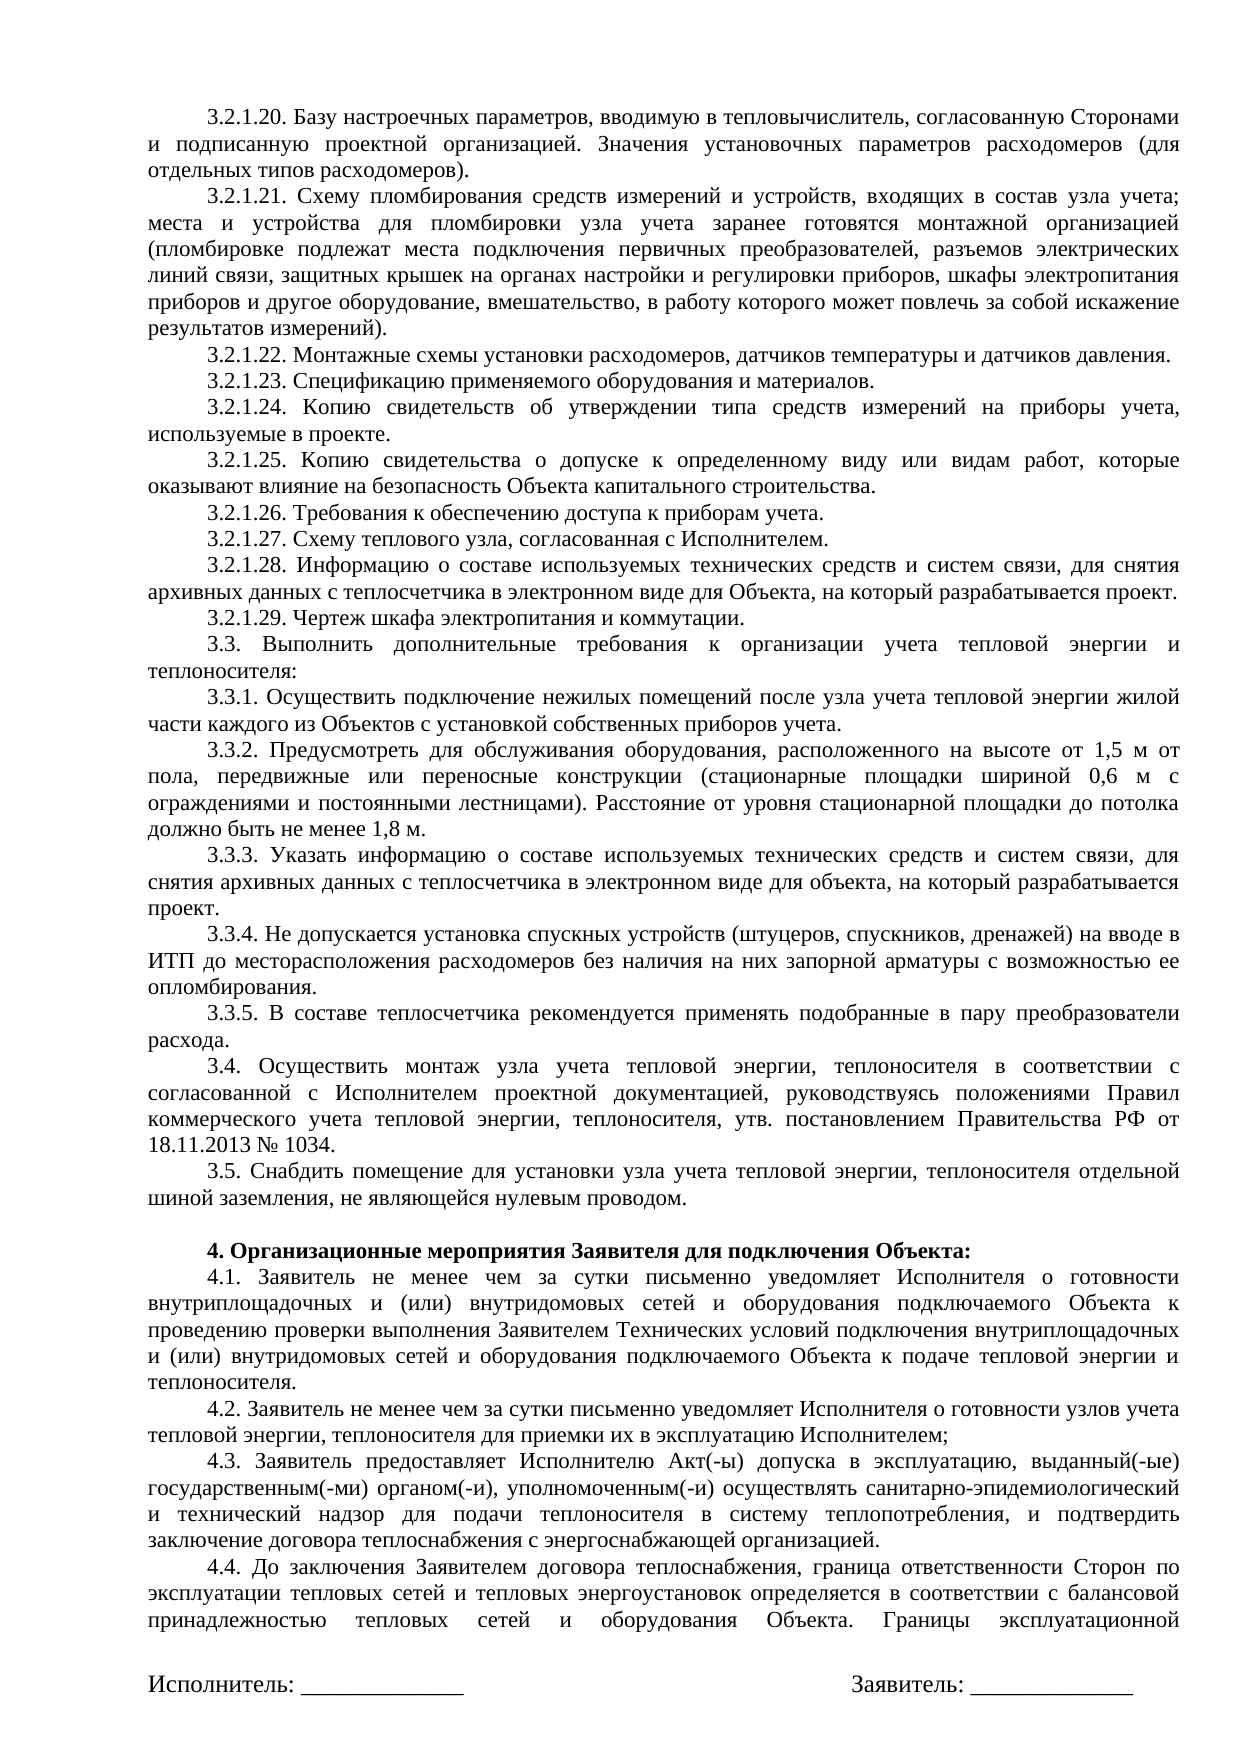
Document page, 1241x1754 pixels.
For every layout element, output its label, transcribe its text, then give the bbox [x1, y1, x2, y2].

text 3.2.1.21. Схему пломбирования средств измерений и устройств, входящих в состав узла учета; места и устройства для пломбировки узла учета заранее готовятся монтажной организацией (пломбировке подлежат места подключения первичных преобразователей, разъемов электрических линий связи, защитных крышек на органах настройки и регулировки приборов, шкафы электропитания приборов и другое оборудование, вмешательство, в работу которого может повлечь за собой искажение результатов измерений). [148, 182, 1181, 341]
text 3.3.5. В составе теплосчетчика рекомендуется применять подобранные в пару преобразователи расхода. [148, 999, 1181, 1052]
text 3.3.1. Осуществить подключение нежилых помещений после узла учета тепловой энергии жилой части каждого из Объектов с установкой собственных приборов учета. [148, 683, 1181, 736]
text 3.2.1.23. Спецификацию применяемого оборудования и материалов. [148, 367, 1181, 393]
text 3.2.1.27. Схему теплового узла, согласованная с Исполнителем. [148, 525, 1181, 551]
text 4.3. Заявитель предоставляет Исполнителю Акт(-ы) допуска в эксплуатацию, выданный(-ые) государственным(-ми) органом(-и), уполномоченным(-и) осуществлять санитарно-эпидемиологический и технический надзор для подачи теплоносителя в систему теплопотребления, и подтвердить заключение договора теплоснабжения с энергоснабжающей организацией. [148, 1447, 1181, 1553]
text 4.2. Заявитель не менее чем за сутки письменно уведомляет Исполнителя о готовности узлов учета тепловой энергии, теплоносителя для приемки их в эксплуатацию Исполнителем; [148, 1395, 1181, 1447]
text 3.2.1.28. Информацию о составе используемых технических средств и систем связи, для снятия архивных данных с теплосчетчика в электронном виде для Объекта, на который разрабатывается проект. [148, 551, 1181, 604]
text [148, 1553, 1181, 1632]
text 4.1. Заявитель не менее чем за сутки письменно уведомляет Исполнителя о готовности внутриплощадочных и (или) внутридомовых сетей и оборудования подключаемого Объекта к проведению проверки выполнения Заявителем Технических условий подключения внутриплощадочных и (или) внутридомовых сетей и оборудования подключаемого Объекта к подаче тепловой энергии и теплоносителя. [148, 1263, 1181, 1395]
text 3.3.3. Указать информацию о составе используемых технических средств и систем связи, для снятия архивных данных с теплосчетчика в электронном виде для объекта, на который разрабатывается проект. [148, 841, 1181, 920]
text 3.2.1.29. Чертеж шкафа электропитания и коммутации. [148, 604, 1181, 631]
text 3.2.1.22. Монтажные схемы установки расходомеров, датчиков температуры и датчиков давления. [148, 341, 1181, 367]
text 3.3.2. Предусмотреть для обслуживания оборудования, расположенного на высоте от 1,5 м от пола, передвижные или переносные конструкции (стационарные площадки шириной 0,6 м с ограждениями и постоянными лестницами). Расстояние от уровня стационарной площадки до потолка должно быть не менее 1,8 м. [148, 736, 1181, 841]
text 4. Организационные мероприятия Заявителя для подключения Объекта: [148, 1237, 1181, 1263]
text 3.2.1.25. Копию свидетельства о допуске к определенному виду или видам работ, которые оказывают влияние на безопасность Объекта капитального строительства. [148, 446, 1181, 499]
text 3.4. Осуществить монтаж узла учета тепловой энергии, теплоносителя в соответствии с согласованной с Исполнителем проектной документацией, руководствуясь положениями Правил коммерческого учета тепловой энергии, теплоносителя, утв. постановлением Правительства РФ от 18.11.2013 № 1034. [148, 1052, 1181, 1158]
text 3.3. Выполнить дополнительные требования к организации учета тепловой энергии и теплоносителя: [148, 631, 1181, 683]
text 3.2.1.20. Базу настроечных параметров, вводимую в тепловычислитель, согласованную Сторонами и подписанную проектной организацией. Значения установочных параметров расходомеров (для отдельных типов расходомеров). [148, 103, 1181, 182]
text 3.3.4. Не допускается установка спускных устройств (штуцеров, спускников, дренажей) на вводе в ИТП до месторасположения расходомеров без наличия на них запорной арматуры с возможностью ее опломбирования. [148, 920, 1181, 999]
text 3.5. Снабдить помещение для установки узла учета тепловой энергии, теплоносителя отдельной шиной заземления, не являющейся нулевым проводом. [148, 1158, 1181, 1210]
text 3.2.1.24. Копию свидетельств об утверждении типа средств измерений на приборы учета, используемые в проекте. [148, 393, 1181, 446]
text 3.2.1.26. Требования к обеспечению доступа к приборам учета. [148, 499, 1181, 525]
